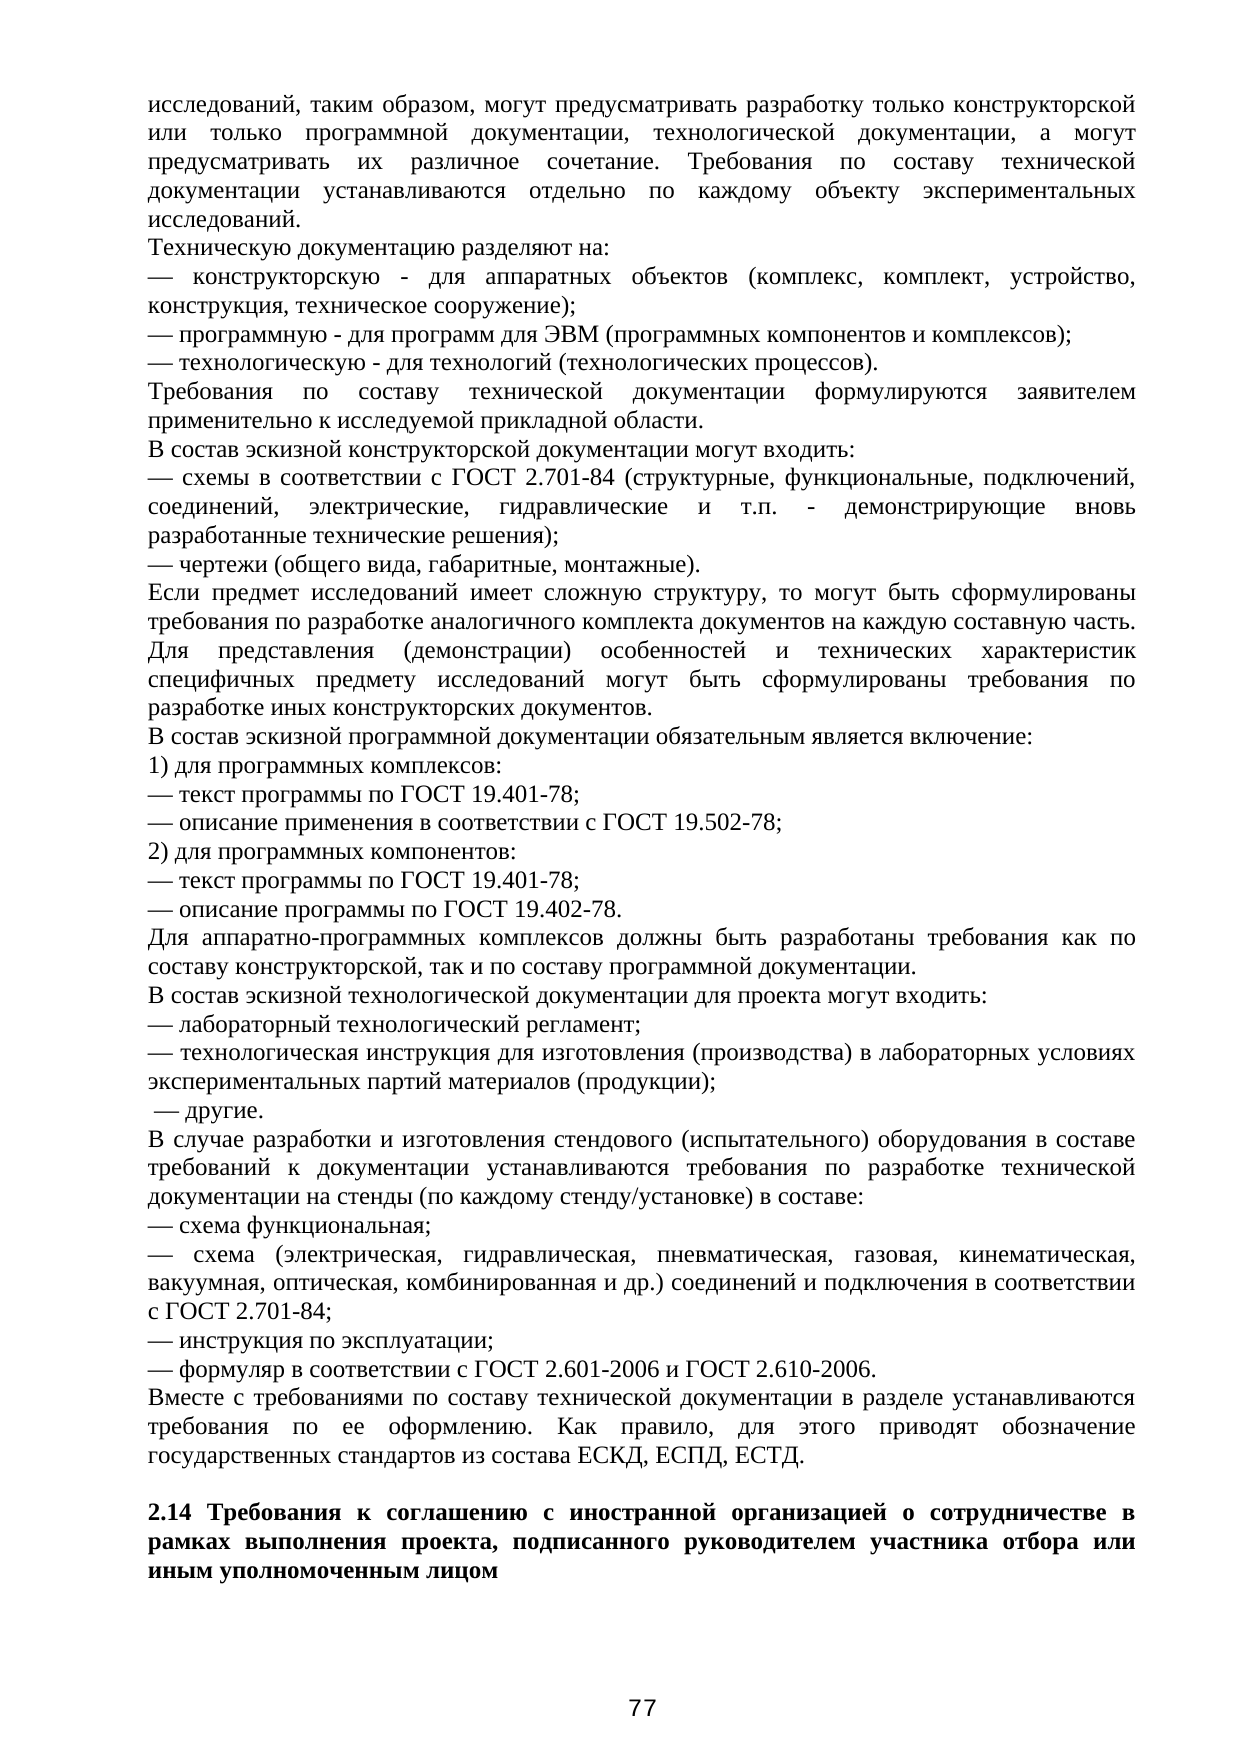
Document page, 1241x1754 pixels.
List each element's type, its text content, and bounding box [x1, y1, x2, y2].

text — схемы в соответствии с ГОСТ 2.701-84 (структурные, функциональные, подключений, соединений, электрические, гидравлические и т.п. - демонстрирующие вновь разработанные технические решения); [148, 462, 1137, 549]
text — технологическую - для технологий (технологических процессов). [148, 347, 1137, 376]
text — лабораторный технологический регламент; [148, 1009, 1137, 1037]
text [148, 89, 1137, 232]
text — текст программы по ГОСТ 19.401-78; [148, 779, 1137, 807]
text — описание применения в соответствии с ГОСТ 19.502-78; [148, 807, 1137, 836]
text — инструкция по эксплуатации; [148, 1325, 1137, 1354]
text 2.14 Требования к соглашению с иностранной организацией о сотрудничестве в рамках выполнения проекта, подписанного руководителем участника отбора или иным уполномоченным лицом [148, 1497, 1137, 1584]
text — схема (электрическая, гидравлическая, пневматическая, газовая, кинематическая, вакуумная, оптическая, комбинированная и др.) соединений и подключения в соответствии с ГОСТ 2.701-84; [148, 1239, 1137, 1325]
text — технологическая инструкция для изготовления (производства) в лабораторных условиях экспериментальных партий материалов (продукции); [148, 1037, 1137, 1095]
text — формуляр в соответствии с ГОСТ 2.601-2006 и ГОСТ 2.610-2006. [148, 1354, 1137, 1382]
text В случае разработки и изготовления стендового (испытательного) оборудования в составе требований к документации устанавливаются требования по разработке технической документации на стенды (по каждому стенду/установке) в составе: [148, 1124, 1137, 1210]
text — программную - для программ для ЭВМ (программных компонентов и комплексов); [148, 319, 1137, 347]
text — чертежи (общего вида, габаритные, монтажные). [148, 549, 1137, 577]
text — текст программы по ГОСТ 19.401-78; [148, 865, 1137, 894]
text В состав эскизной программной документации обязательным является включение: [148, 721, 1137, 750]
text В состав эскизной технологической документации для проекта могут входить: [148, 980, 1137, 1009]
text 1) для программных комплексов: [148, 750, 1137, 779]
text — описание программы по ГОСТ 19.402-78. [148, 894, 1137, 922]
text Вместе с требованиями по составу технической документации в разделе устанавливаются требования по ее оформлению. Как правило, для этого приводят обозначение государственных стандартов из состава ЕСКД, ЕСПД, ЕСТД. [148, 1382, 1137, 1469]
text — схема функциональная; [148, 1210, 1137, 1239]
text Требования по составу технической документации формулируются заявителем применительно к исследуемой прикладной области. [148, 376, 1137, 434]
text 2) для программных компонентов: [148, 836, 1137, 865]
text — другие. [148, 1095, 1137, 1124]
text В состав эскизной конструкторской документации могут входить: [148, 434, 1137, 462]
text Для аппаратно-программных комплексов должны быть разработаны требования как по составу конструкторской, так и по составу программной документации. [148, 922, 1137, 980]
text Техническую документацию разделяют на: [148, 232, 1137, 261]
text — конструкторскую - для аппаратных объектов (комплекс, комплект, устройство, конструкция, техническое сооружение); [148, 261, 1137, 319]
text Если предмет исследований имеет сложную структуру, то могут быть сформулированы требования по разработке аналогичного комплекта документов на каждую составную часть. Для представления (демонстрации) особенностей и технических характеристик специфичных предмету исследований могут быть сформулированы требования по разработке иных конструкторских документов. [148, 577, 1137, 721]
